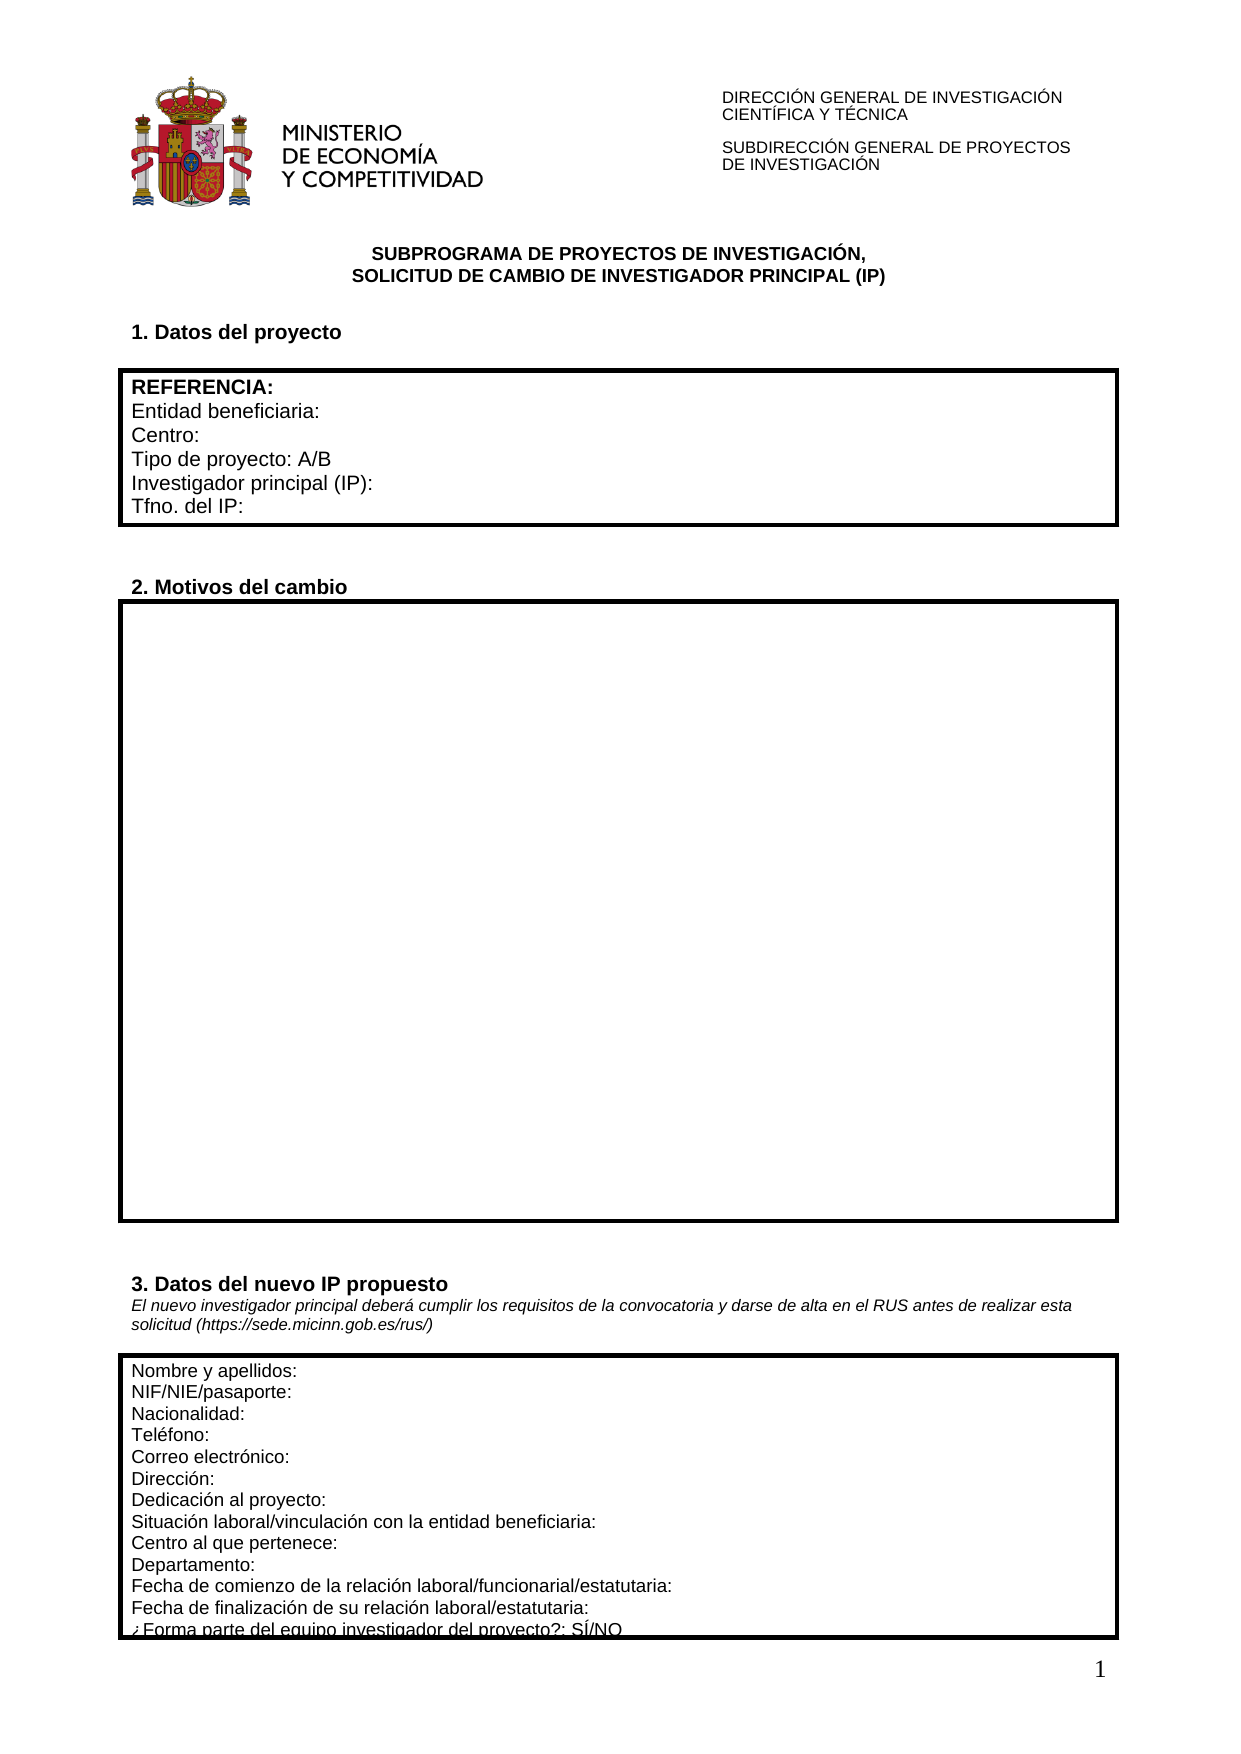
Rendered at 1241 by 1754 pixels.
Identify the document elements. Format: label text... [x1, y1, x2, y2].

text El nuevo investigador principal deberá cumplir los requisitos de la convocatoria y darse de alta en el RUS antes de realizar esta solicitud (https://sede.micinn.gob.es/rus/) [131, 1295, 1106, 1334]
text Nombre y apellidos: [123, 1358, 1115, 1381]
text SUBPROGRAMA DE PROYECTOS DE INVESTIGACIÓN, [131, 243, 1106, 265]
text NIF/NIE/pasaporte: [131, 1381, 1106, 1403]
text Entidad beneficiaria: [131, 398, 1106, 422]
text Centro: [131, 422, 1106, 446]
text REFERENCIA: [123, 373, 1115, 398]
text Centro al que pertenece: [131, 1532, 1106, 1554]
text Tipo de proyecto: A/B [131, 446, 1106, 470]
text Departamento: [131, 1554, 1106, 1575]
text Nacionalidad: [131, 1403, 1106, 1424]
picture [131, 73, 498, 215]
text Fecha de finalización de su relación laboral/estatutaria: [131, 1597, 1106, 1618]
text 2. Motivos del cambio [131, 575, 1106, 599]
text 1. Datos del proyecto [131, 320, 1106, 344]
text Investigador principal (IP): [131, 470, 1106, 488]
text Dedicación al proyecto: [131, 1489, 1106, 1511]
text Correo electrónico: [131, 1446, 1106, 1467]
text Tfno. del IP: [123, 488, 1115, 523]
text Fecha de comienzo de la relación laboral/funcionarial/estatutaria: [131, 1575, 1106, 1597]
text Dirección: [131, 1467, 1106, 1489]
text 3. Datos del nuevo IP propuesto [131, 1271, 1106, 1295]
text ¿Forma parte del equipo investigador del proyecto?: SÍ/NO [131, 1618, 1106, 1635]
text Teléfono: [131, 1424, 1106, 1446]
text SOLICITUD DE CAMBIO DE INVESTIGADOR PRINCIPAL (IP) [131, 265, 1106, 286]
text Situación laboral/vinculación con la entidad beneficiaria: [131, 1511, 1106, 1532]
